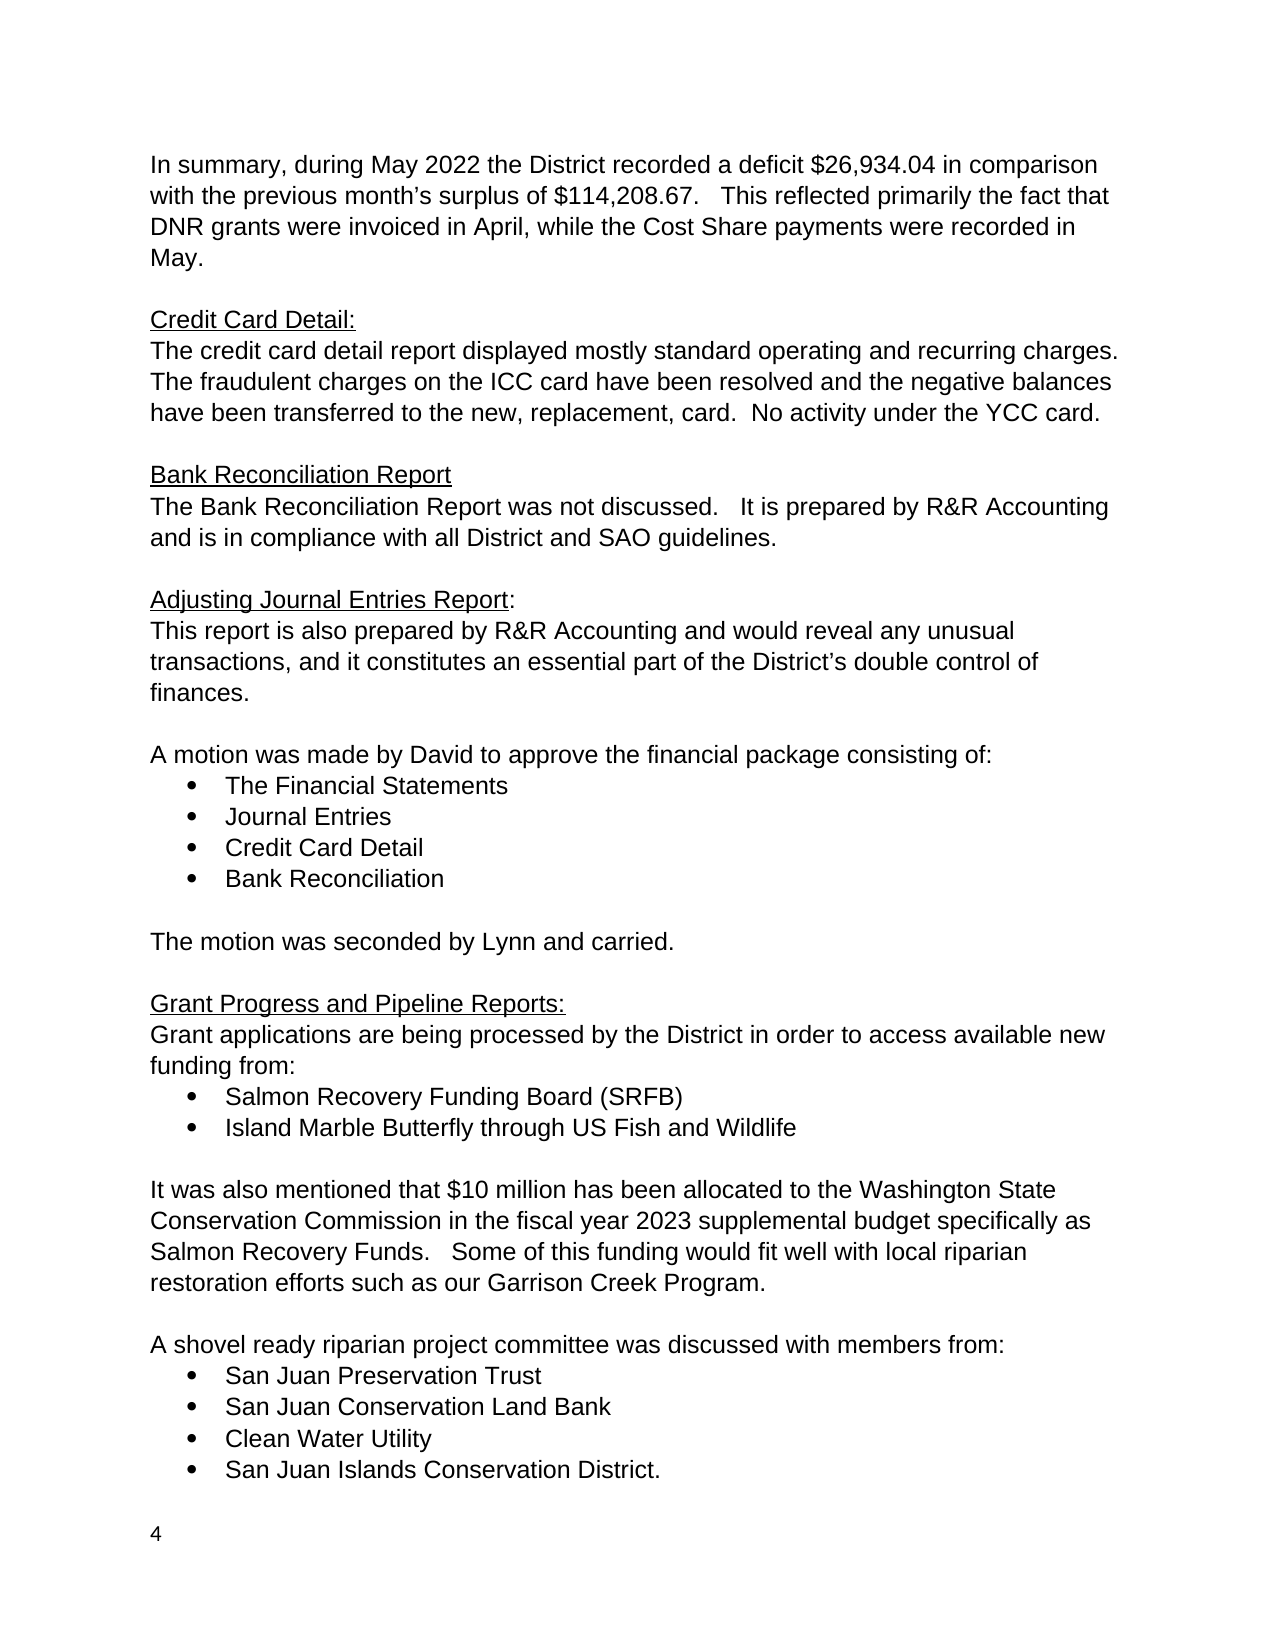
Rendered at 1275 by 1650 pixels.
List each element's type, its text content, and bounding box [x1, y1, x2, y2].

text This report is also prepared by R&R Accounting and would reveal any unusual transactions, and it constitutes an essential part of the District’s double control of finances. [150, 616, 1125, 706]
text Adjusting Journal Entries Report: [150, 584, 1125, 613]
text Credit Card Detail: [150, 305, 1125, 334]
list San Juan Conservation Land Bank [187, 1392, 1125, 1421]
list Journal Entries [187, 802, 1125, 831]
text Grant Progress and Pipeline Reports: [150, 988, 1125, 1017]
text Bank Reconciliation Report [150, 460, 1125, 489]
text In summary, during May 2022 the District recorded a deficit $26,934.04 in comparison with the previous month’s surplus of $114,208.67. This reflected primarily the fact that DNR grants were invoiced in April, while the Cost Share payments were recorded in May. [150, 150, 1125, 272]
list Clean Water Utility [187, 1423, 1125, 1452]
list Credit Card Detail [187, 833, 1125, 862]
list San Juan Preservation Trust [187, 1361, 1125, 1390]
list Island Marble Butterfly through US Fish and Wildlife [187, 1113, 1125, 1142]
text Grant applications are being processed by the District in order to access available new funding from: [150, 1019, 1125, 1079]
text A motion was made by David to approve the financial package consisting of: [150, 740, 1125, 768]
list Salmon Recovery Funding Board (SRFB) [187, 1082, 1125, 1111]
list San Juan Islands Conservation District. [187, 1455, 1125, 1483]
text It was also mentioned that $10 million has been allocated to the Washington State Conservation Commission in the fiscal year 2023 supplemental budget specifically as Salmon Recovery Funds. Some of this funding would fit well with local riparian restoration efforts such as our Garrison Creek Program. [150, 1175, 1125, 1297]
list The Financial Statements [187, 771, 1125, 800]
text The motion was seconded by Lynn and carried. [150, 926, 1125, 955]
list Bank Reconciliation [187, 864, 1125, 893]
text The credit card detail report displayed mostly standard operating and recurring charges. The fraudulent charges on the ICC card have been resolved and the negative balances have been transferred to the new, replacement, card. No activity under the YCC card. [150, 336, 1125, 427]
text The Bank Reconciliation Report was not discussed. It is prepared by R&R Accounting and is in compliance with all District and SAO guidelines. [150, 491, 1125, 551]
text A shovel ready riparian project committee was discussed with members from: [150, 1330, 1125, 1359]
